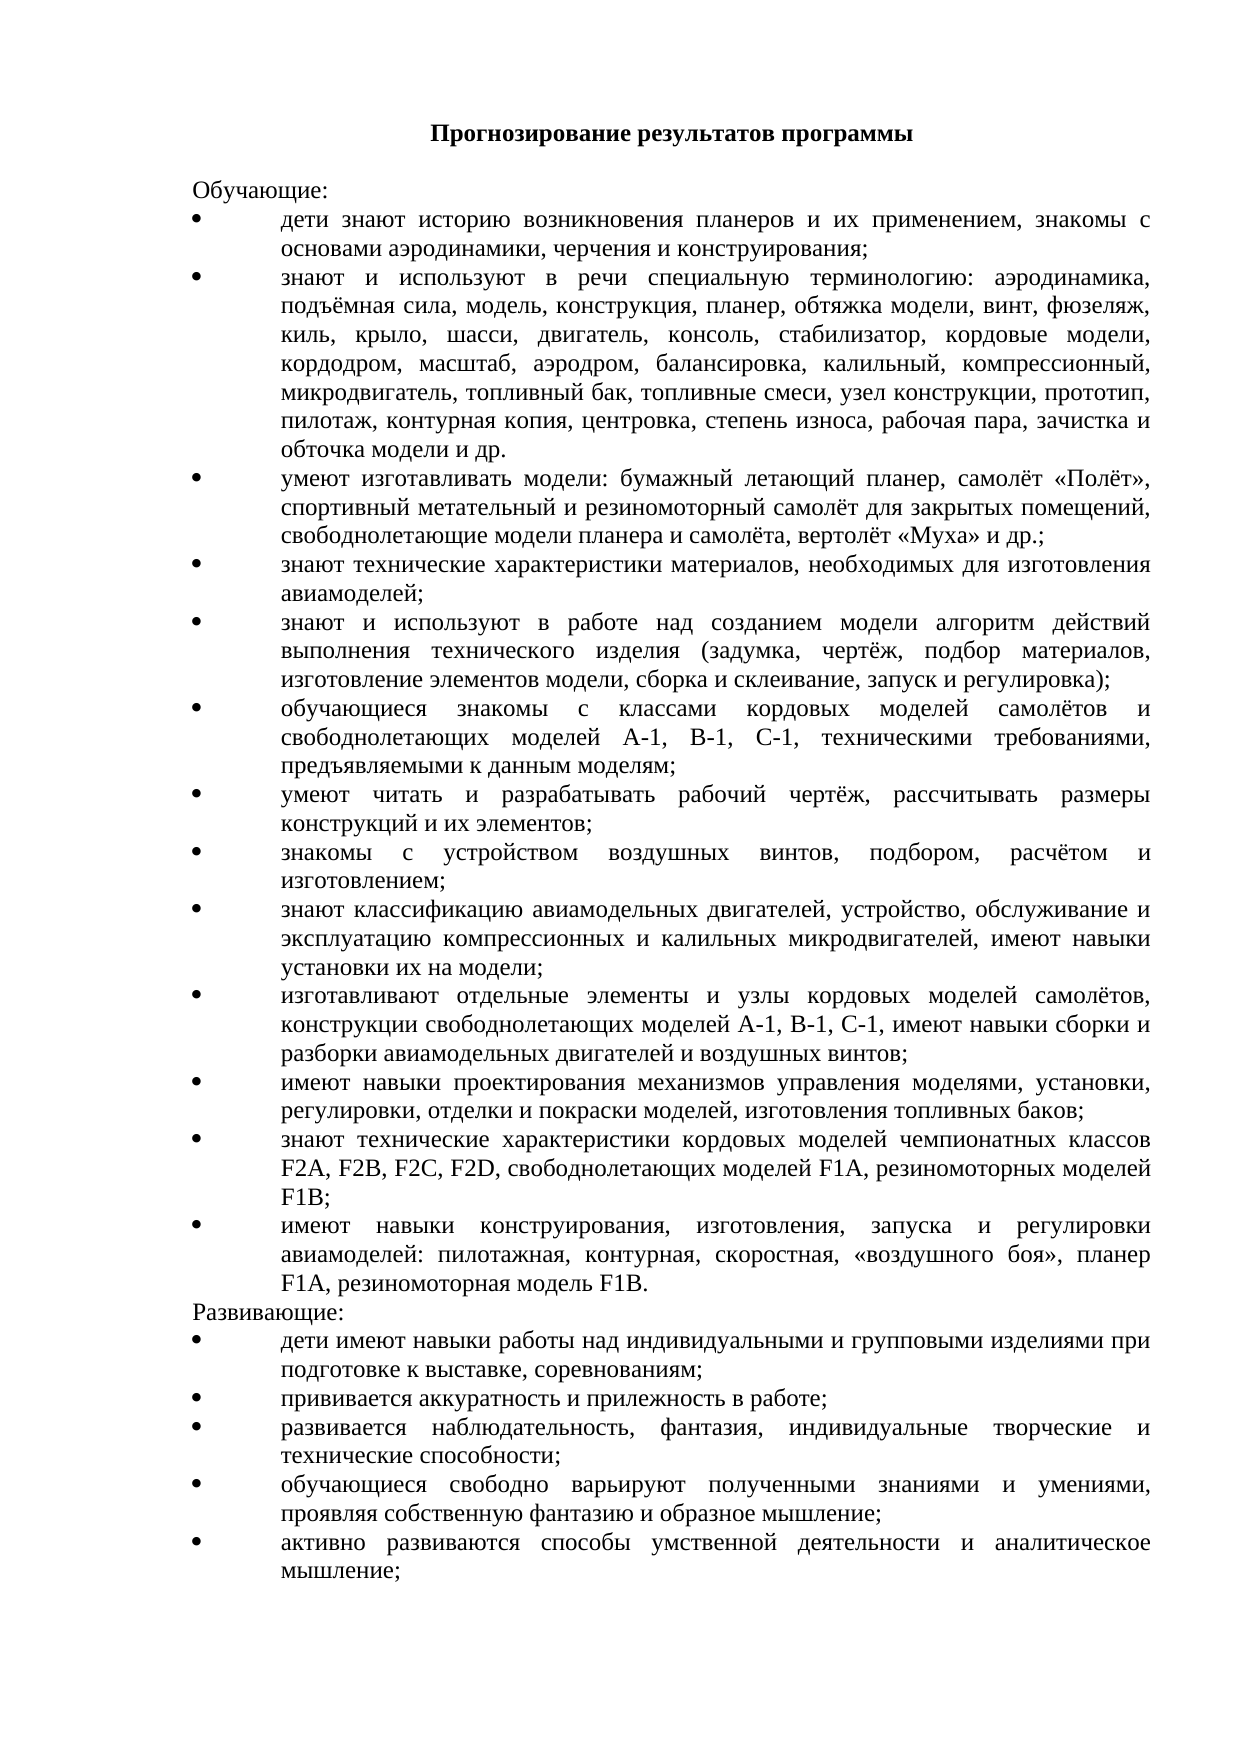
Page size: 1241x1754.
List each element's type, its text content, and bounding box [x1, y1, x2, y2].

list знают технические характеристики кордовых моделей чемпионатных классов F2А, F2В, F2С, F2D, свободнолетающих моделей F1А, резиномоторных моделей F1В; [192, 1124, 1152, 1211]
list активно развиваются способы умственной деятельности и аналитическое мышление; [192, 1527, 1152, 1584]
list дети имеют навыки работы над индивидуальными и групповыми изделиями при подготовке к выставке, соревнованиям; [192, 1326, 1152, 1383]
list обучающиеся свободно варьируют полученными знаниями и умениями, проявляя собственную фантазию и образное мышление; [192, 1469, 1152, 1527]
list имеют навыки проектирования механизмов управления моделями, установки, регулировки, отделки и покраски моделей, изготовления топливных баков; [192, 1067, 1152, 1124]
list изготавливают отдельные элементы и узлы кордовых моделей самолётов, конструкции свободнолетающих моделей А-1, В-1, С-1, имеют навыки сборки и разборки авиамодельных двигателей и воздушных винтов; [192, 981, 1152, 1067]
list знают и используют в речи специальную терминологию: аэродинамика, подъёмная сила, модель, конструкция, планер, обтяжка модели, винт, фюзеляж, киль, крыло, шасси, двигатель, консоль, стабилизатор, кордовые модели, кордодром, масштаб, аэродром, балансировка, калильный, компрессионный, микродвигатель, топливный бак, топливные смеси, узел конструкции, прототип, пилотаж, контурная копия, центровка, степень износа, рабочая пара, зачистка и обточка модели и др. [192, 262, 1152, 463]
list имеют навыки конструирования, изготовления, запуска и регулировки авиамоделей: пилотажная, контурная, скоростная, «воздушного боя», планер F1А, резиномоторная модель F1В. [192, 1211, 1152, 1297]
text Обучающие: [192, 176, 1152, 204]
list обучающиеся знакомы с классами кордовых моделей самолётов и свободнолетающих моделей А-1, В-1, С-1, техническими требованиями, предъявляемыми к данным моделям; [192, 693, 1152, 779]
list умеют читать и разрабатывать рабочий чертёж, рассчитывать размеры конструкций и их элементов; [192, 779, 1152, 837]
list прививается аккуратность и прилежность в работе; [192, 1383, 1152, 1412]
list умеют изготавливать модели: бумажный летающий планер, самолёт «Полёт», спортивный метательный и резиномоторный самолёт для закрытых помещений, свободнолетающие модели планера и самолёта, вертолёт «Муха» и др.; [192, 463, 1152, 549]
list дети знают историю возникновения планеров и их применением, знакомы с основами аэродинамики, черчения и конструирования; [192, 204, 1152, 262]
list знают технические характеристики материалов, необходимых для изготовления авиамоделей; [192, 549, 1152, 607]
text Развивающие: [192, 1297, 1152, 1326]
list развивается наблюдательность, фантазия, индивидуальные творческие и технические способности; [192, 1412, 1152, 1469]
list знают классификацию авиамодельных двигателей, устройство, обслуживание и эксплуатацию компрессионных и калильных микродвигателей, имеют навыки установки их на модели; [192, 894, 1152, 981]
list знакомы с устройством воздушных винтов, подбором, расчётом и изготовлением; [192, 837, 1152, 894]
text Прогнозирование результатов программы [192, 118, 1152, 147]
list знают и используют в работе над созданием модели алгоритм действий выполнения технического изделия (задумка, чертёж, подбор материалов, изготовление элементов модели, сборка и склеивание, запуск и регулировка); [192, 607, 1152, 693]
